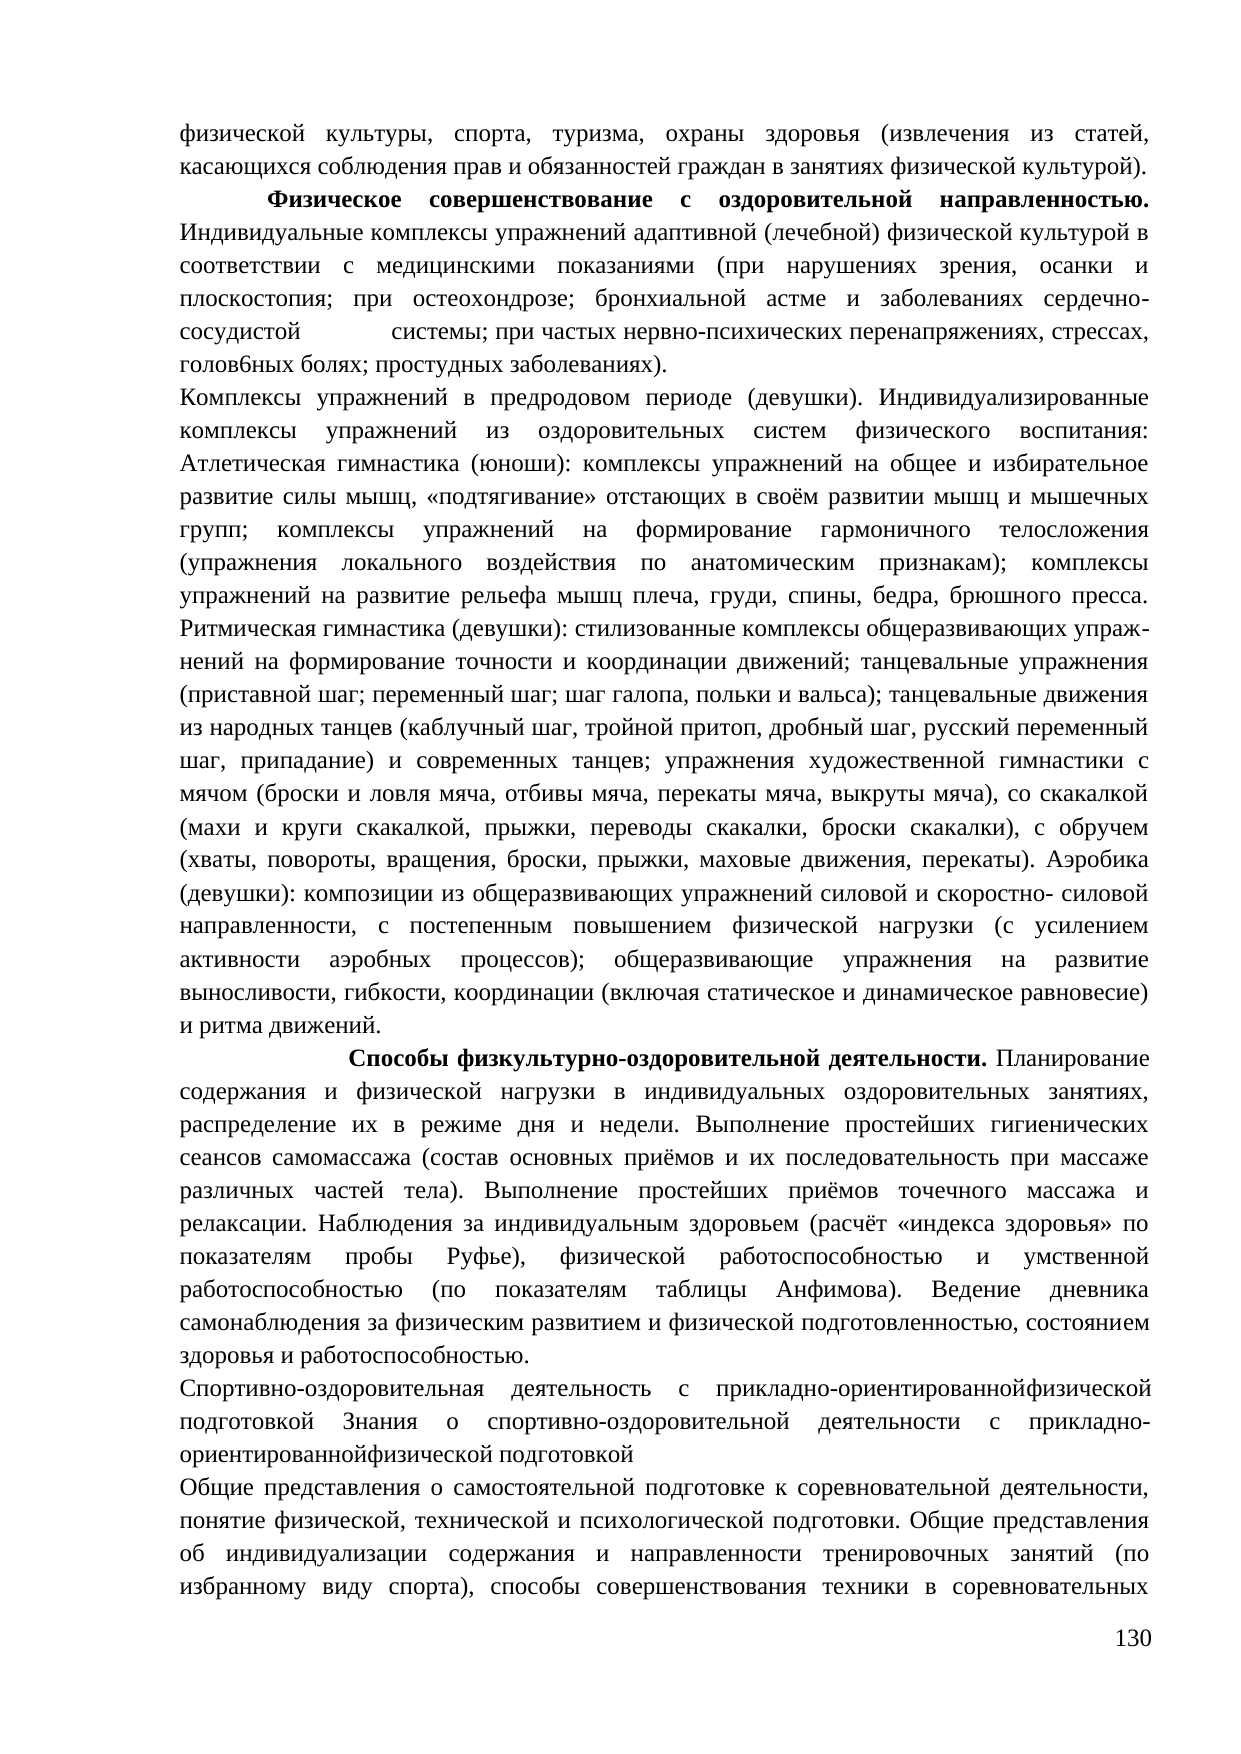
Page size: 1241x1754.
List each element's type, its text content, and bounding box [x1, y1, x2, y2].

text Комплексы упражнений в предродовом периоде (девушки). Индивидуализированные комплексы упражнений из оздоровительных систем физического воспитания: Атлетическая гимнастика (юноши): комплексы упражнений на общее и избирательное развитие силы мышц, «подтягивание» отстающих в своём развитии мышц и мышечных групп; комплексы упражнений на формирование гармоничного телосложения (упражнения локального воздействия по анатомическим признакам); комплексы упражнений на развитие рельефа мышц плеча, груди, спины, бедра, брюшного пресса. Ритмическая гимнастика (девушки): стилизованные комплексы общеразвивающих упражнений на формирование точности и координации движений; танцевальные упражнения (приставной шаг; переменный шаг; шаг галопа, польки и вальса); танцевальные движения из народных танцев (каблучный шаг, тройной притоп, дробный шаг, русский переменный шаг, припадание) и современных танцев; упражнения художественной гимнастики с мячом (броски и ловля мяча, отбивы мяча, перекаты мяча, выкруты мяча), со скакалкой (махи и круги скакалкой, прыжки, переводы скакалки, броски скакалки), с обручем (хваты, повороты, вращения, броски, прыжки, маховые движения, перекаты). Аэробика (девушки): композиции из общеразвивающих упражнений силовой и скоростно- силовой направленности, с постепенным повышением физической нагрузки (с усилением активности аэробных процессов); общеразвивающие упражнения на развитие выносливости, гибкости, координации (включая статическое и динамическое равновесие) и ритма движений. [179, 382, 1149, 1038]
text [179, 118, 1149, 180]
text Способы физкультурно-оздоровительной деятельности. Планирование содержания и физической нагрузки в индивидуальных оздоровительных занятиях, распределение их в режиме дня и недели. Выполнение простейших гигиенических сеансов самомассажа (состав основных приёмов и их последовательность при массаже различных частей тела). Выполнение простейших приёмов точечного массажа и релаксации. Наблюдения за индивидуальным здоровьем (расчёт «индекса здоровья» по показателям пробы Руфье), физической работоспособностью и умственной работоспособностью (по показателям таблицы Анфимова). Ведение дневника самонаблюдения за физическим развитием и физической подготовленностью, состоянием здоровья и работоспособностью. [179, 1043, 1149, 1369]
text Спортивно-оздоровительная деятельность с прикладно-ориентированнойфизической подготовкой Знания о спортивно-оздоровительной деятельности с прикладно-ориентированнойфизической подготовкой [179, 1373, 1152, 1468]
text Физическое совершенствование с оздоровительной направленностью. Индивидуальные комплексы упражнений адаптивной (лечебной) физической культурой в соответствии с медицинскими показаниями (при нарушениях зрения, осанки и плоскостопия; при остеохондрозе; бронхиальной астме и заболеваниях сердечнососудистой системы; при частых нервно-психических перенапряжениях, стрессах, голов6ных болях; простудных заболеваниях). [179, 184, 1149, 378]
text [179, 1472, 1149, 1600]
